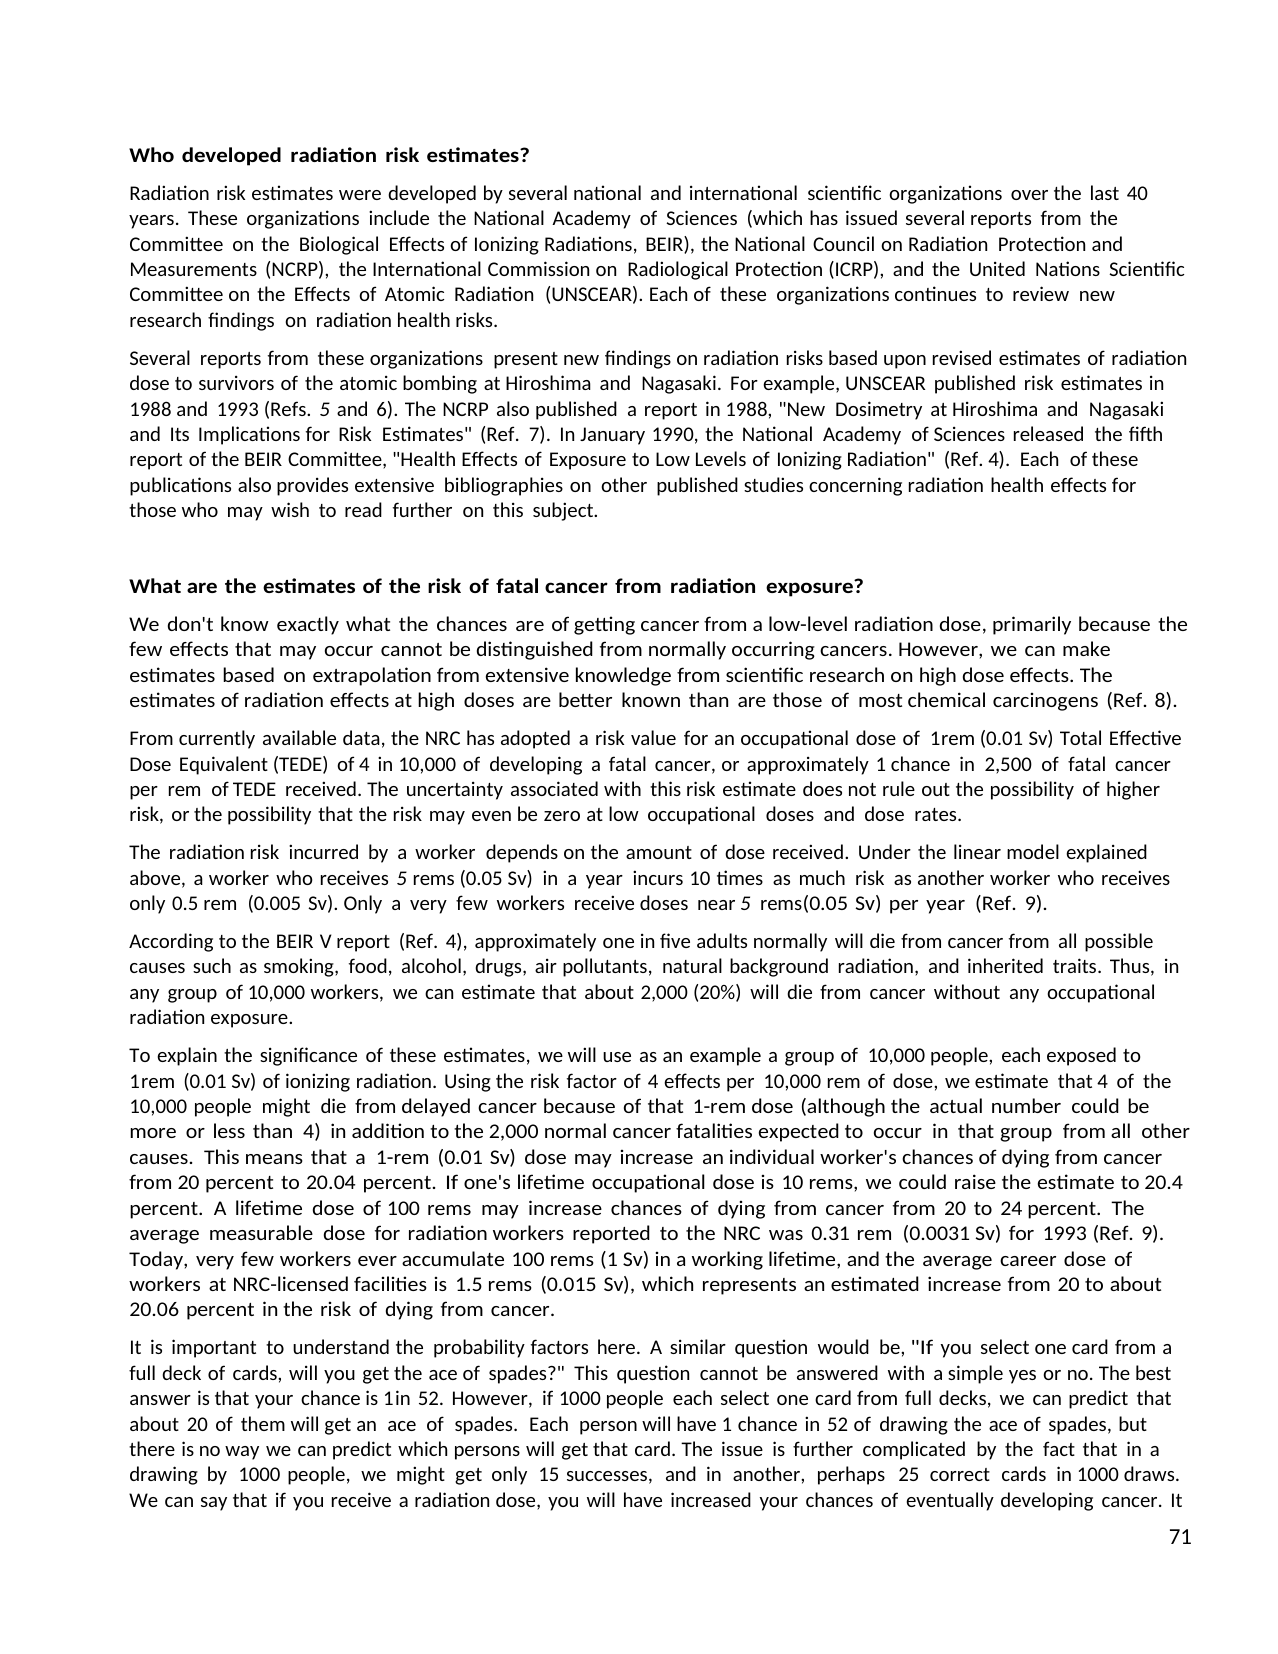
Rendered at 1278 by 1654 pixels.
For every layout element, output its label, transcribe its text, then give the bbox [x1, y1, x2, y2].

text We don't know exactly what the chances are of getting cancer from a low-level radiation dose, primarily because the few effects that may occur cannot be distinguished from normally occurring cancers. However, we can make estimates based on extrapolation from extensive knowledge from scientific research on high dose effects. The estimates of radiation effects at high doses are better known than are those of most chemical carcinogens (Ref. 8). [129, 611, 1192, 713]
text According to the BEIR V report (Ref. 4), approximately one in five adults normally will die from cancer from all possible causes such as smoking, food, alcohol, drugs, air pollutants, natural background radiation, and inherited traits. Thus, in any group of 10,000 workers, we can estimate that about 2,000 (20%) will die from cancer without any occupational radiation exposure. [129, 928, 1192, 1030]
text What are the estimates of the risk of fatal cancer from radiation exposure? [129, 573, 1192, 599]
text From currently available data, the NRC has adopted a risk value for an occupational dose of 1rem (0.01 Sv) Total Effective Dose Equivalent (TEDE) of 4 in 10,000 of developing a fatal cancer, or approximately 1 chance in 2,500 of fatal cancer per rem of TEDE received. The uncertainty associated with this risk estimate does not rule out the possibility of higher risk, or the possibility that the risk may even be zero at low occupational doses and dose rates. [129, 725, 1192, 827]
text Who developed radiation risk estimates? [129, 142, 1192, 167]
text Radiation risk estimates were developed by several national and international scientific organizations over the last 40 years. These organizations include the National Academy of Sciences (which has issued several reports from the Committee on the Biological Effects of Ionizing Radiations, BEIR), the National Council on Radiation Protection and Measurements (NCRP), the International Commission on Radiological Protection (ICRP), and the United Nations Scientific Committee on the Effects of Atomic Radiation (UNSCEAR). Each of these organizations continues to review new research findings on radiation health risks. [129, 180, 1192, 332]
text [129, 1334, 1192, 1512]
text Several reports from these organizations present new findings on radiation risks based upon revised estimates of radiation dose to survivors of the atomic bombing at Hiroshima and Nagasaki. For example, UNSCEAR published risk estimates in 1988 and 1993 (Refs. 5 and 6). The NCRP also published a report in 1988, "New Dosimetry at Hiroshima and Nagasaki and Its Implications for Risk Estimates" (Ref. 7). In January 1990, the National Academy of Sciences released the fifth report of the BEIR Committee, "Health Effects of Exposure to Low Levels of Ionizing Radiation" (Ref. 4). Each of these publications also provides extensive bibliographies on other published studies concerning radiation health effects for those who may wish to read further on this subject. [129, 345, 1192, 523]
text The radiation risk incurred by a worker depends on the amount of dose received. Under the linear model explained above, a worker who receives 5 rems (0.05 Sv) in a year incurs 10 times as much risk as another worker who receives only 0.5 rem (0.005 Sv). Only a very few workers receive doses near 5 rems(0.05 Sv) per year (Ref. 9). [129, 839, 1192, 916]
text To explain the significance of these estimates, we will use as an example a group of 10,000 people, each exposed to 1rem (0.01 Sv) of ionizing radiation. Using the risk factor of 4 effects per 10,000 rem of dose, we estimate that 4 of the 10,000 people might die from delayed cancer because of that 1-rem dose (although the actual number could be more or less than 4) in addition to the 2,000 normal cancer fatalities expected to occur in that group from all other causes. This means that a 1-rem (0.01 Sv) dose may increase an individual worker's chances of dying from cancer from 20 percent to 20.04 percent. If one's lifetime occupational dose is 10 rems, we could raise the estimate to 20.4 percent. A lifetime dose of 100 rems may increase chances of dying from cancer from 20 to 24 percent. The average measurable dose for radiation workers reported to the NRC was 0.31 rem (0.0031 Sv) for 1993 (Ref. 9). Today, very few workers ever accumulate 100 rems (1 Sv) in a working lifetime, and the average career dose of workers at NRC-licensed facilities is 1.5 rems (0.015 Sv), which represents an estimated increase from 20 to about 20.06 percent in the risk of dying from cancer. [129, 1042, 1192, 1322]
